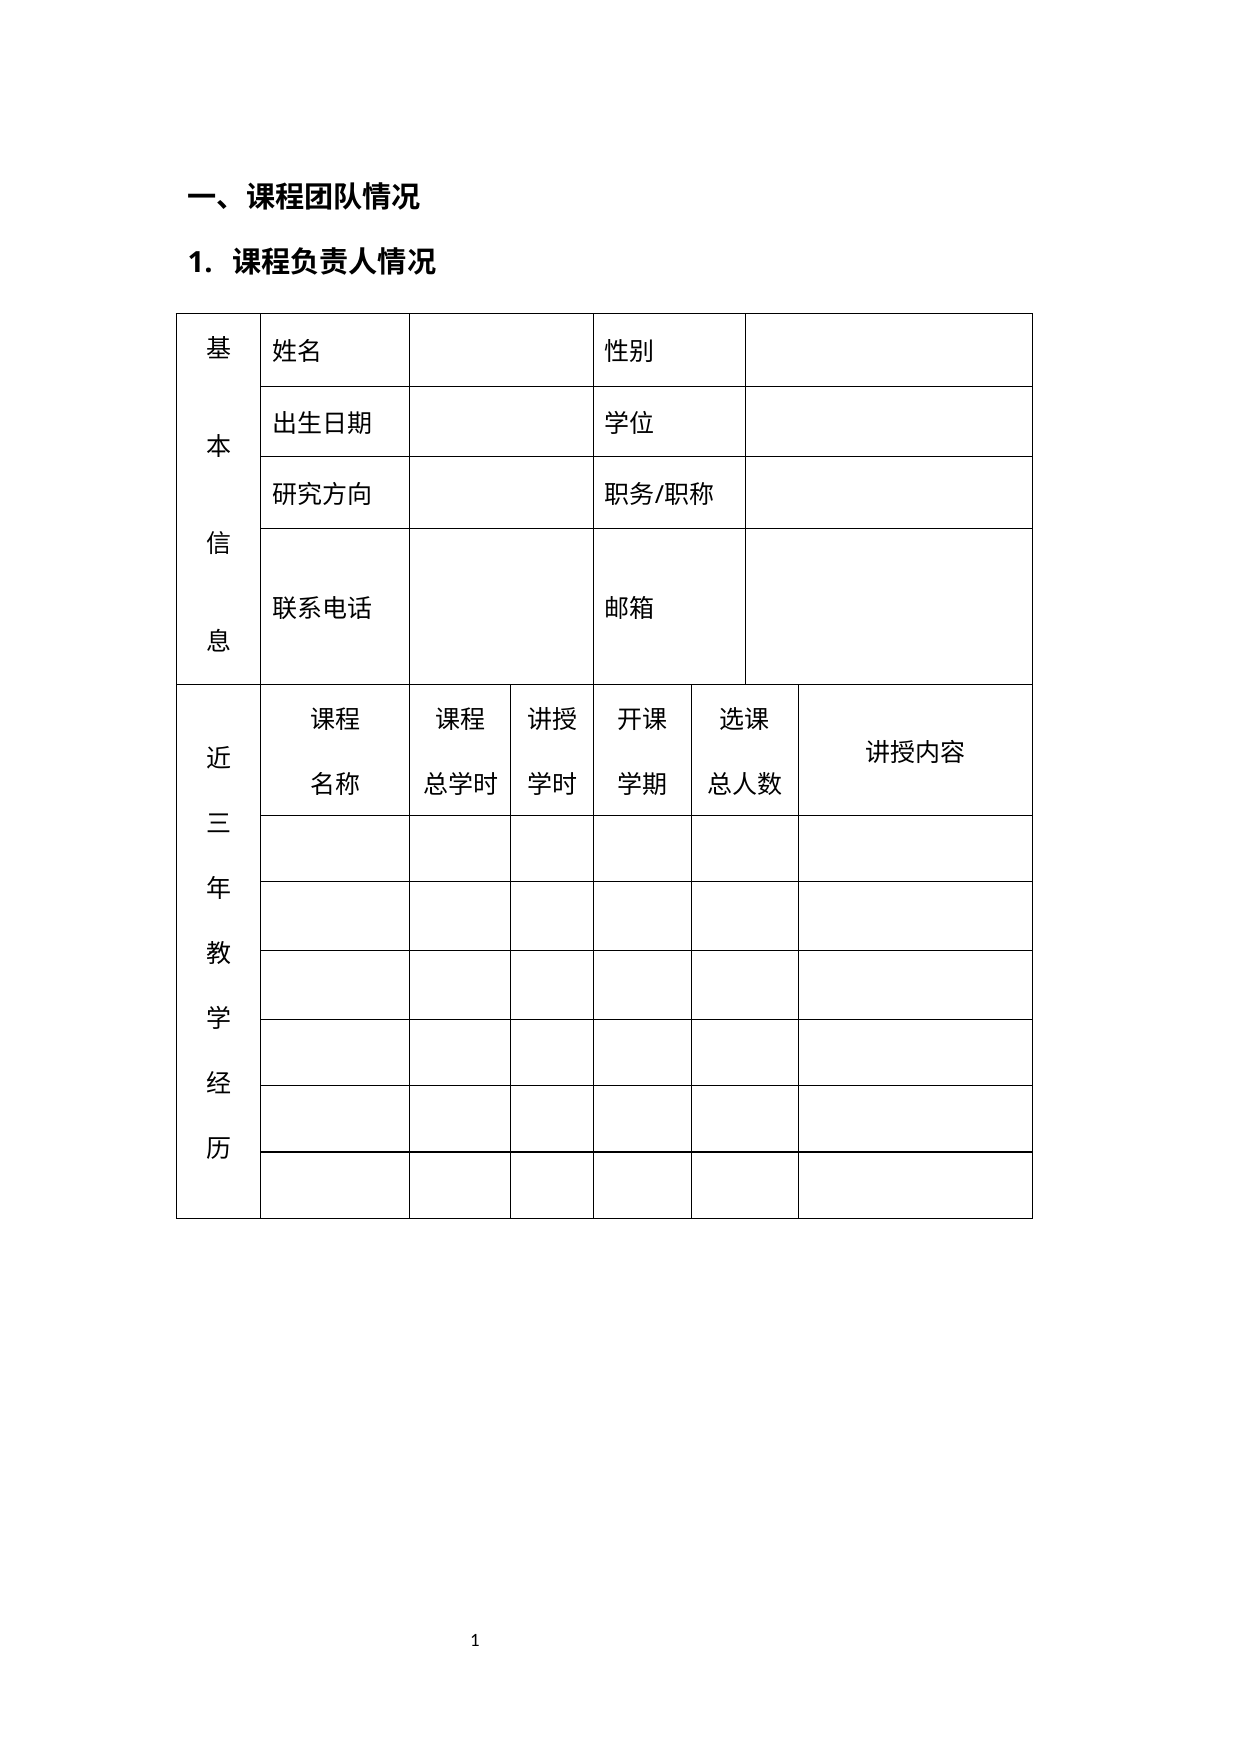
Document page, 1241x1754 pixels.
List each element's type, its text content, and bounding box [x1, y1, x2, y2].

table_cell [261, 1020, 409, 1085]
table_cell 讲授内容 [799, 685, 1032, 815]
table_cell [746, 457, 1032, 528]
table_header [410, 314, 593, 386]
table_cell 职务/职称 [594, 457, 745, 528]
table_cell 出生日期 [261, 387, 409, 456]
table_header [746, 314, 1032, 386]
table_cell [511, 1086, 593, 1151]
table_cell [511, 1153, 593, 1217]
table_cell [692, 1153, 798, 1217]
table_cell [746, 387, 1032, 456]
table_cell 开课 学期 [594, 685, 691, 815]
table_cell [410, 457, 593, 528]
table_cell [594, 1153, 691, 1217]
text 一、课程团队情况 [187, 162, 1053, 227]
table_cell [692, 1020, 798, 1085]
table_cell 学位 [594, 387, 745, 456]
table_cell [261, 1086, 409, 1151]
table_cell [511, 1020, 593, 1085]
table_cell [799, 1020, 1032, 1085]
table_cell [799, 1153, 1032, 1217]
table_cell [261, 816, 409, 881]
table_cell [410, 816, 510, 881]
table_cell [261, 1153, 409, 1217]
table_cell [511, 816, 593, 881]
table_cell [410, 387, 593, 456]
table_cell [410, 1153, 510, 1217]
table_cell [799, 816, 1032, 881]
table_cell 课程 总学时 [410, 685, 510, 815]
table_cell 课程 名称 [261, 685, 409, 815]
table_header 基本信息 [177, 314, 260, 684]
table_cell 联系电话 [261, 529, 409, 684]
table_cell [594, 951, 691, 1019]
table_header 性别 [594, 314, 745, 386]
list 课程负责人情况 [187, 227, 1053, 292]
table_cell 近三年教学经历 [177, 685, 260, 1217]
table_cell [594, 1086, 691, 1151]
table_cell [594, 882, 691, 950]
table_cell [410, 1020, 510, 1085]
table_cell [410, 529, 593, 684]
table_cell [692, 951, 798, 1019]
table_cell [799, 1086, 1032, 1151]
table_cell 研究方向 [261, 457, 409, 528]
table_cell 选课 总人数 [692, 685, 798, 815]
table_cell [799, 882, 1032, 950]
table_cell 讲授 学时 [511, 685, 593, 815]
table_cell [511, 951, 593, 1019]
table_cell [261, 882, 409, 950]
table_cell [511, 882, 593, 950]
table_cell [261, 951, 409, 1019]
table_cell [799, 951, 1032, 1019]
table_cell [410, 1086, 510, 1151]
table_cell [594, 816, 691, 881]
table_cell [692, 816, 798, 881]
table_cell [692, 1086, 798, 1151]
table_cell [410, 951, 510, 1019]
table_cell 邮箱 [594, 529, 745, 684]
table_cell [410, 882, 510, 950]
table_cell [746, 529, 1032, 684]
table_cell [594, 1020, 691, 1085]
table_header 姓名 [261, 314, 409, 386]
table_cell [692, 882, 798, 950]
